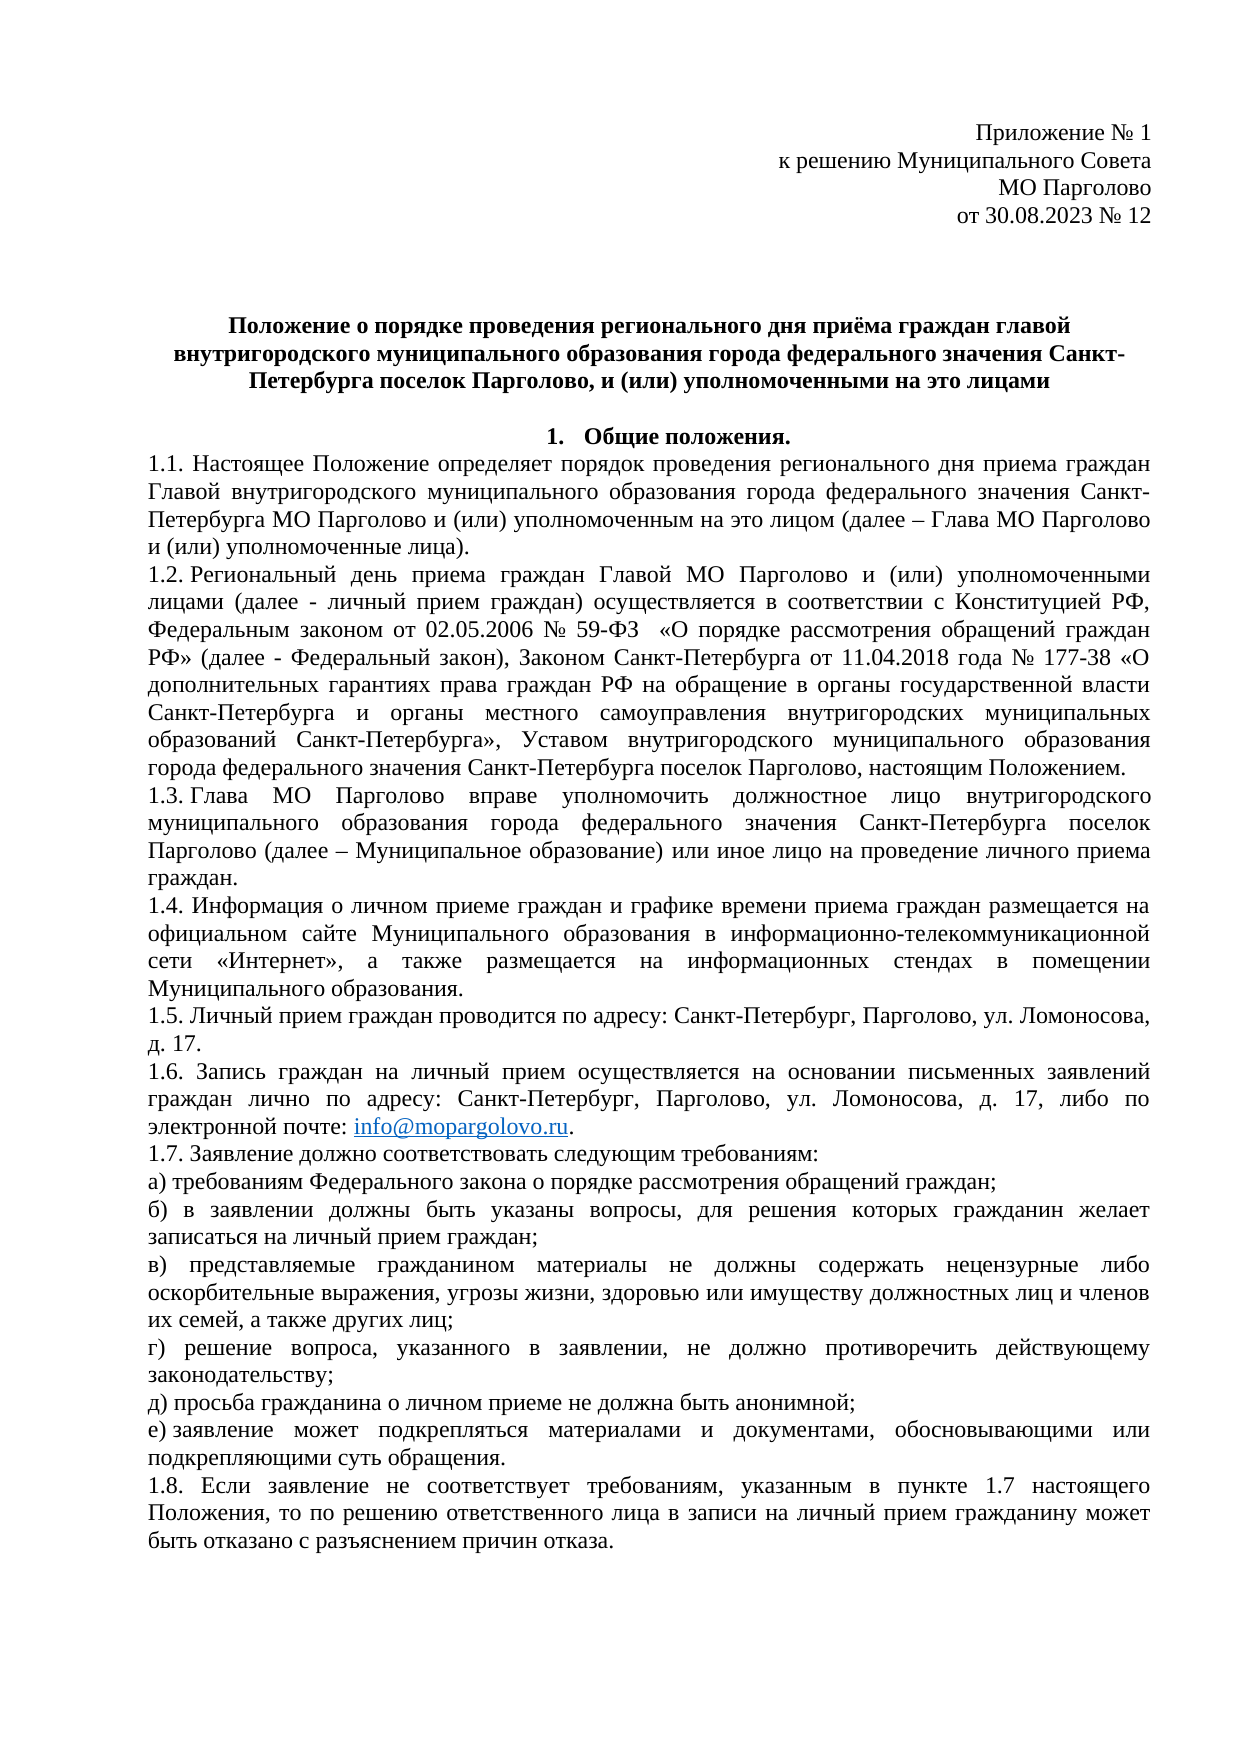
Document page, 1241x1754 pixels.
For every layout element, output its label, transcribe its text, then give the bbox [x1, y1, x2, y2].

list Общие положения. [185, 422, 1152, 449]
text г) решение вопроса, указанного в заявлении, не должно противоречить действующему законодательству; [148, 1333, 1152, 1388]
text 1.4. Информация о личном приеме граждан и графике времени приема граждан размещается на официальном сайте Муниципального образования в информационно-телекоммуникационной сети «Интернет», а также размещается на информационных стендах в помещении Муниципального образования. [148, 891, 1152, 1001]
text б) в заявлении должны быть указаны вопросы, для решения которых гражданин желает записаться на личный прием граждан; [148, 1195, 1152, 1250]
text е) заявление может подкрепляться материалами и документами, обосновывающими или подкрепляющими суть обращения. [148, 1416, 1152, 1471]
text от 30.08.2023 № 12 [148, 201, 1152, 228]
text д) просьба гражданина о личном приеме не должна быть анонимной; [148, 1388, 1152, 1416]
text 1.6. Запись граждан на личный прием осуществляется на основании письменных заявлений граждан лично по адресу: Санкт-Петербург, Парголово, ул. Ломоносова, д. 17, либо по электронной почте: info@mopargolovo.ru. [148, 1057, 1152, 1139]
text Положение о порядке проведения регионального дня приёма граждан главой внутригородского муниципального образования города федерального значения Санкт-Петербурга поселок Парголово, и (или) уполномоченными на это лицами [148, 311, 1152, 394]
text 1.8. Если заявление не соответствует требованиям, указанным в пункте 1.7 настоящего Положения, то по решению ответственного лица в записи на личный прием гражданину может быть отказано с разъяснением причин отказа. [148, 1471, 1152, 1553]
text а) требованиям Федерального закона о порядке рассмотрения обращений граждан; [148, 1167, 1152, 1195]
text МО Парголово [148, 173, 1152, 201]
text в) представляемые гражданином материалы не должны содержать нецензурные либо оскорбительные выражения, угрозы жизни, здоровью или имуществу должностных лиц и членов их семей, а также других лиц; [148, 1250, 1152, 1333]
text 1.7. Заявление должно соответствовать следующим требованиям: [148, 1139, 1152, 1167]
text 1.3. Глава МО Парголово вправе уполномочить должностное лицо внутригородского муниципального образования города федерального значения Санкт-Петербурга поселок Парголово (далее – Муниципальное образование) или иное лицо на проведение личного приема граждан. [148, 781, 1152, 891]
text 1.2. Региональный день приема граждан Главой МО Парголово и (или) уполномоченными лицами (далее - личный прием граждан) осуществляется в соответствии с Конституцией РФ, Федеральным законом от 02.05.2006 № 59-ФЗ «О порядке рассмотрения обращений граждан РФ» (далее - Федеральный закон), Законом Санкт-Петербурга от 11.04.2018 года № 177-38 «О дополнительных гарантиях права граждан РФ на обращение в органы государственной власти Санкт-Петербурга и органы местного самоуправления внутригородских муниципальных образований Санкт-Петербурга», Уставом внутригородского муниципального образования города федерального значения Санкт-Петербурга поселок Парголово, настоящим Положением. [148, 560, 1152, 781]
text 1.1. Настоящее Положение определяет порядок проведения регионального дня приема граждан Главой внутригородского муниципального образования города федерального значения Санкт-Петербурга МО Парголово и (или) уполномоченным на это лицом (далее – Глава МО Парголово и (или) уполномоченные лица). [148, 449, 1152, 560]
text Приложение № 1 [148, 118, 1152, 146]
text к решению Муниципального Совета [148, 146, 1152, 173]
text 1.5. Личный прием граждан проводится по адресу: Санкт-Петербург, Парголово, ул. Ломоносова, д. 17. [148, 1001, 1152, 1057]
